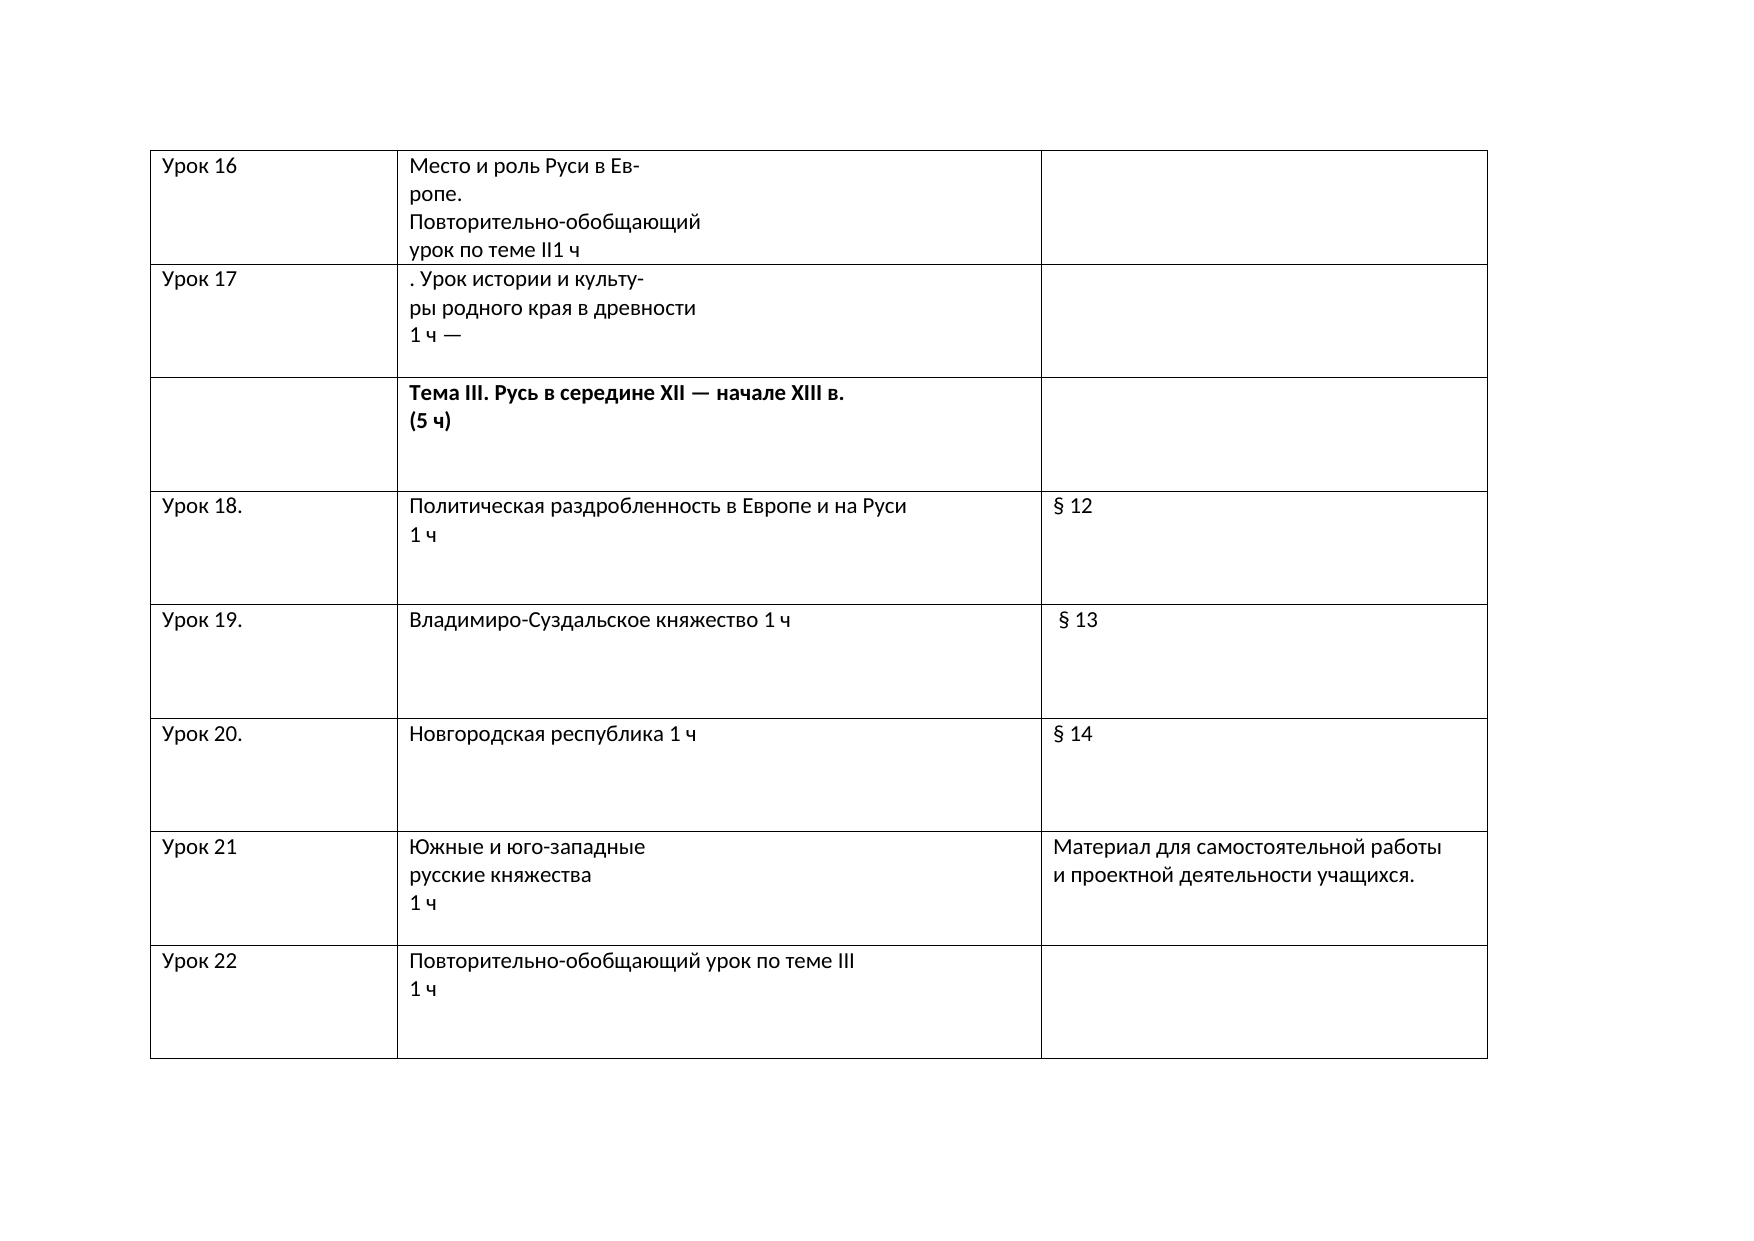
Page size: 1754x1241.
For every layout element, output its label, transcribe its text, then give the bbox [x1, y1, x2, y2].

table_cell [1042, 378, 1487, 491]
table_cell Урок 18. [151, 492, 397, 604]
table_cell Тема III. Русь в середине ХII — начале XIII в. (5 ч) [398, 378, 1041, 491]
table_cell . Урок истории и культу- ры родного края в древности 1 ч — [398, 265, 1041, 377]
table_cell Повторительно-обобщающий урок по теме III 1 ч [398, 946, 1041, 1058]
table_cell § 13 [1042, 605, 1487, 718]
table_cell Урок 16 [151, 151, 397, 263]
table_cell Политическая раздробленность в Европе и на Руси 1 ч [398, 492, 1041, 604]
table_cell § 14 [1042, 719, 1487, 831]
table_cell Урок 19. [151, 605, 397, 718]
table_cell Новгородская республика 1 ч [398, 719, 1041, 831]
table_cell Материал для самостоятельной работы и проектной деятельности учащихся. [1042, 832, 1487, 945]
table_cell [151, 378, 397, 491]
table_cell Урок 17 [151, 265, 397, 377]
table_cell Урок 20. [151, 719, 397, 831]
table_cell [1042, 151, 1487, 263]
table_cell [1042, 946, 1487, 1058]
table_cell Владимиро-Суздальское княжество 1 ч [398, 605, 1041, 718]
table_cell [1042, 265, 1487, 377]
table_cell § 12 [1042, 492, 1487, 604]
table_cell Урок 22 [151, 946, 397, 1058]
table_cell Урок 21 [151, 832, 397, 945]
table_cell Южные и юго-западные русские княжества 1 ч [398, 832, 1041, 945]
table_cell Место и роль Руси в Ев- ропе. Повторительно-обобщающий урок по теме II1 ч [398, 151, 1041, 263]
